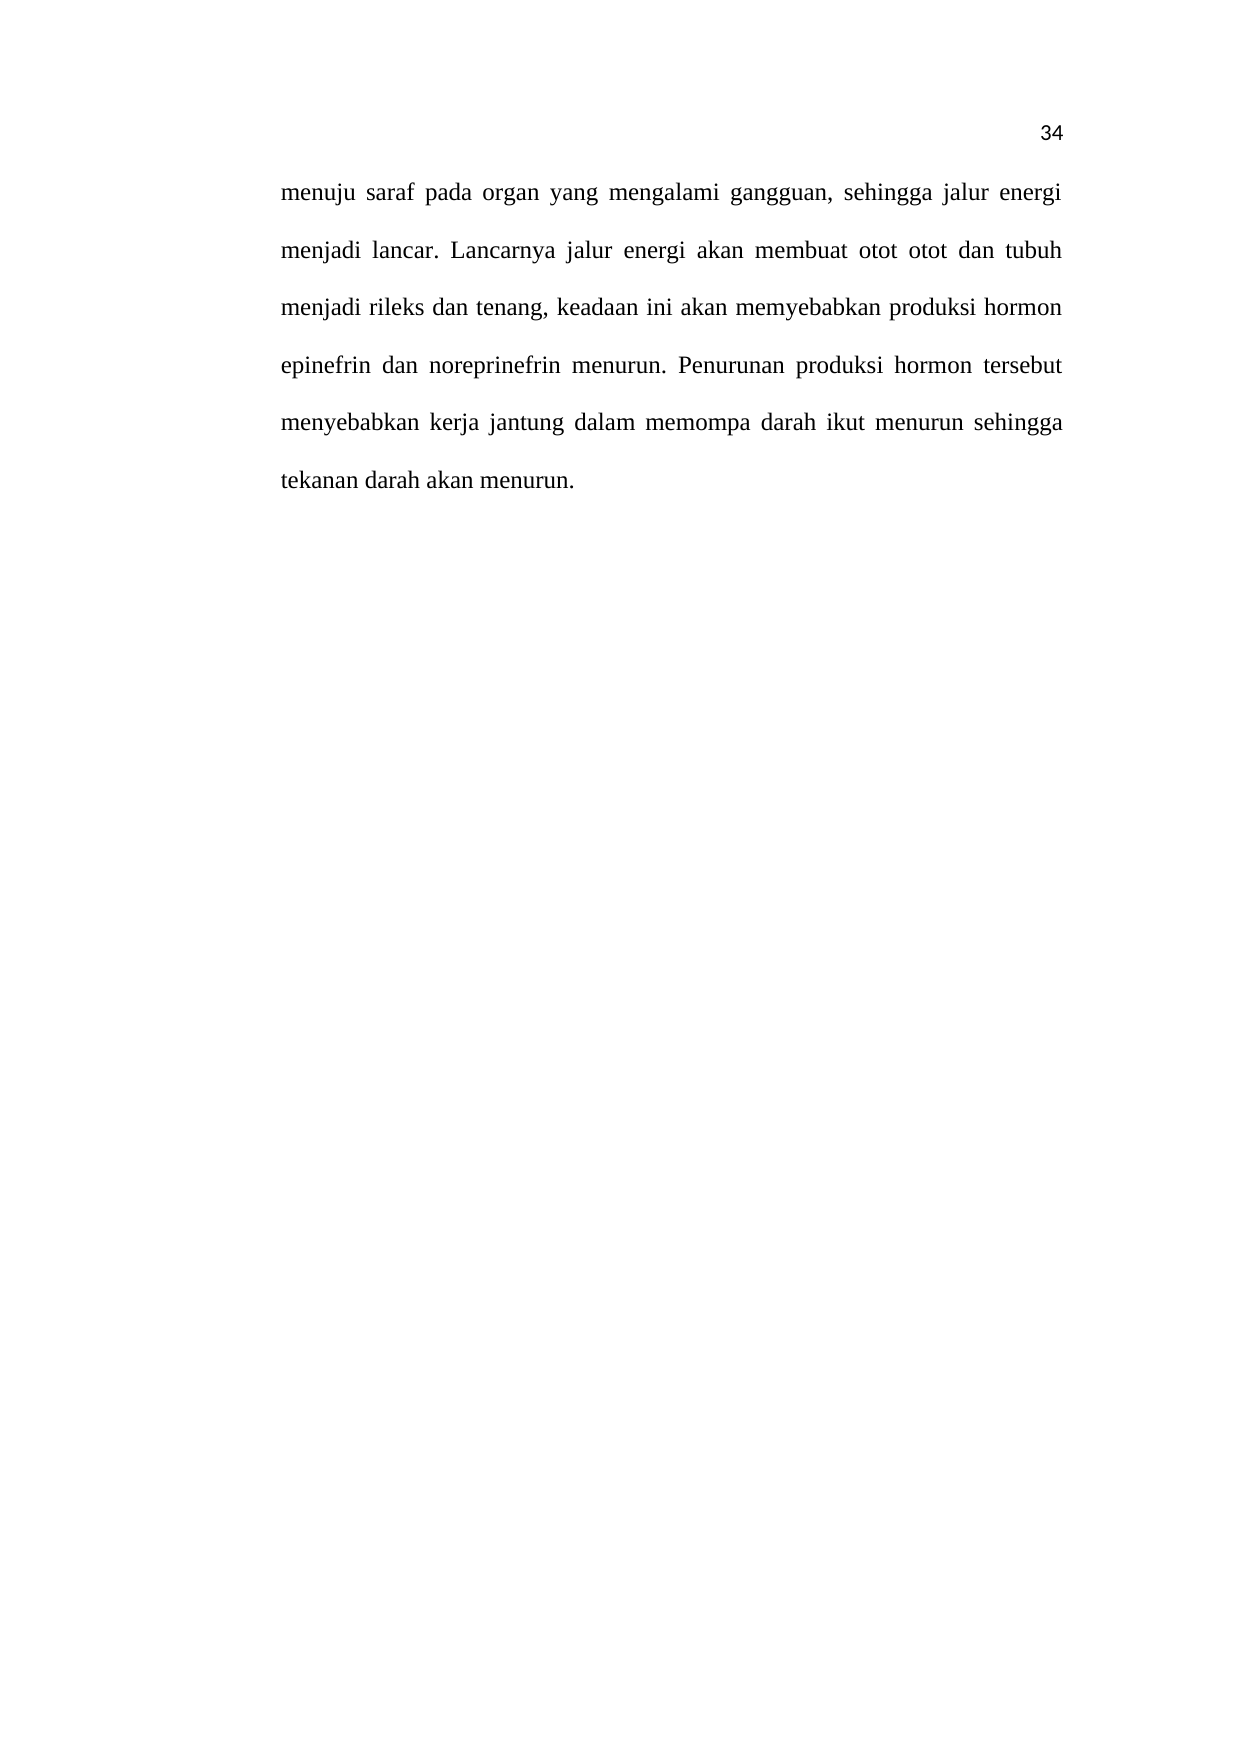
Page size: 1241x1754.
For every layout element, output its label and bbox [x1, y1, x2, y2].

list [281, 177, 1063, 493]
